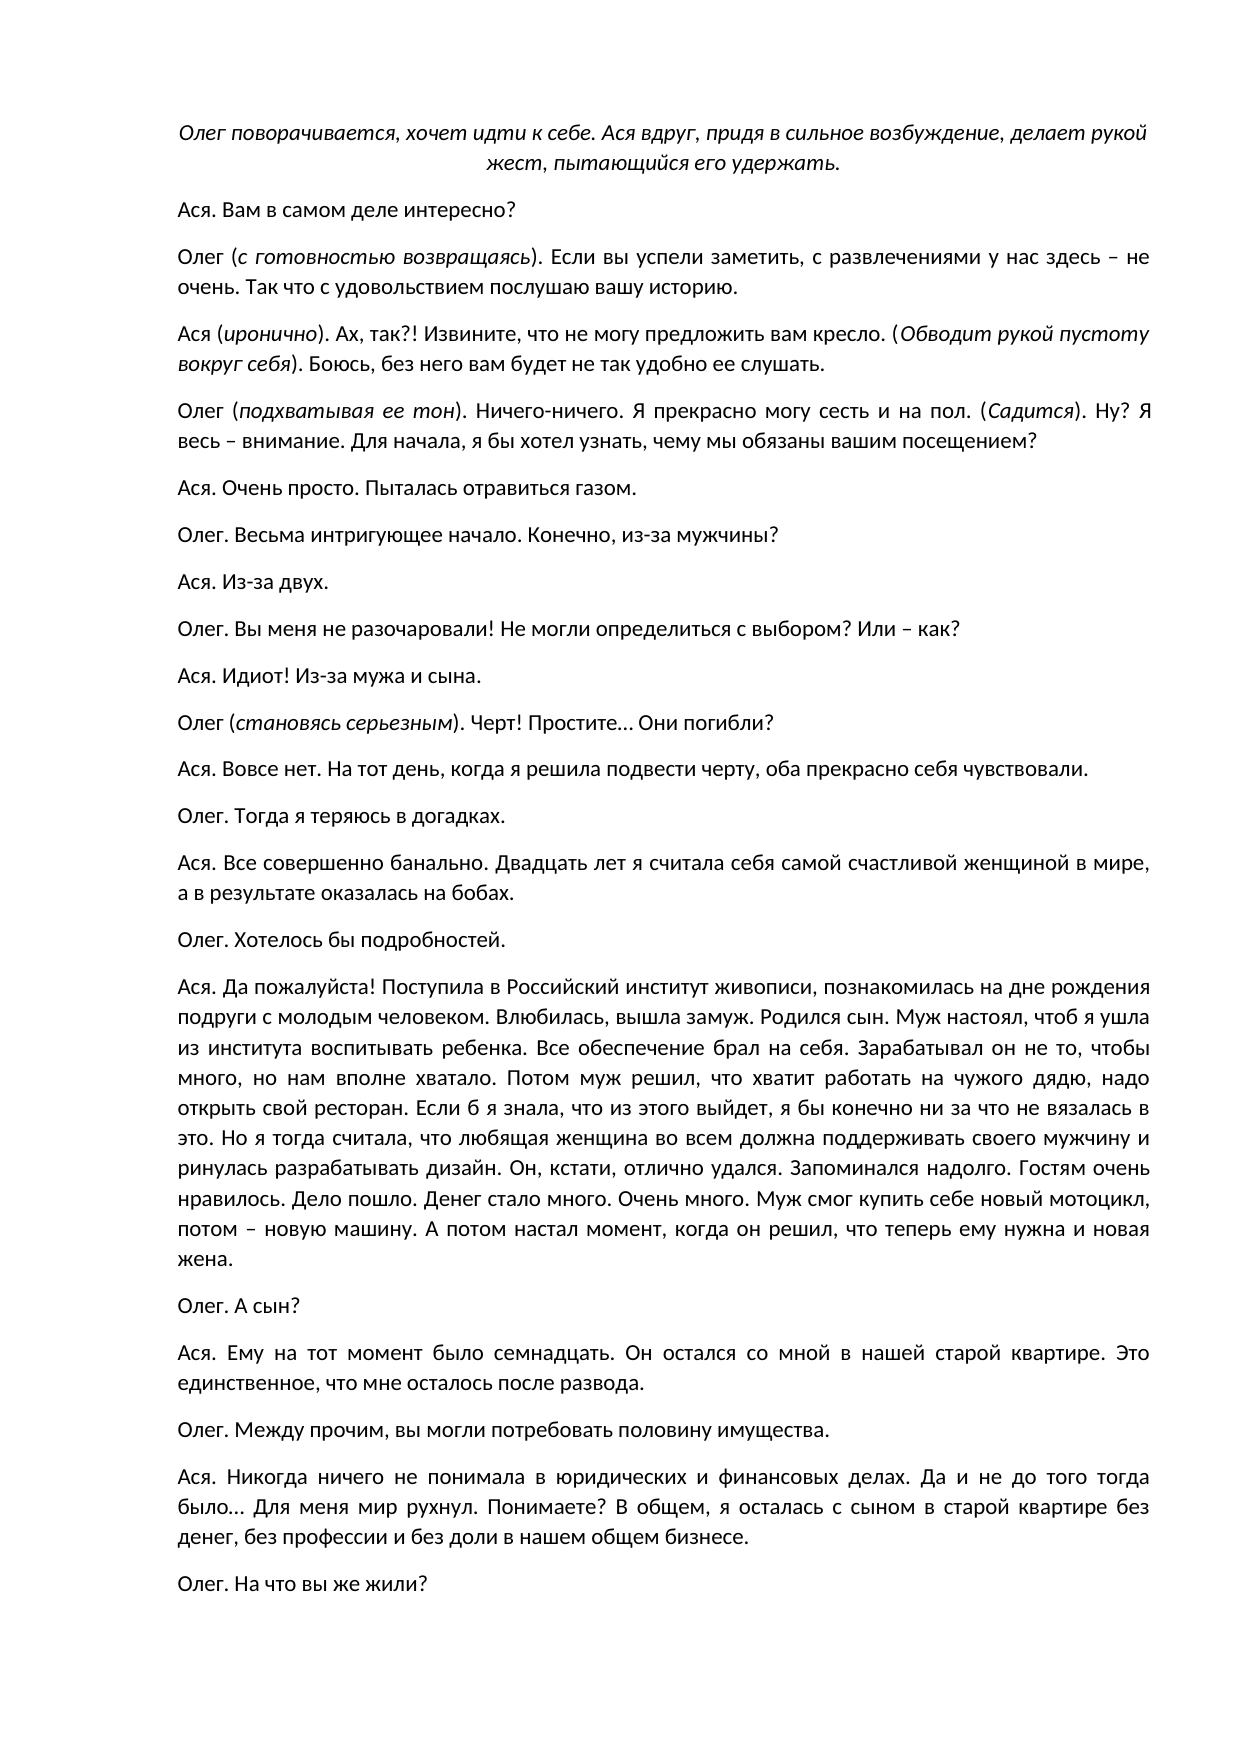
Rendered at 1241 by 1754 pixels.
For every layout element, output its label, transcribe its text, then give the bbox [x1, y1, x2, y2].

text Ася. Ему на тот момент было семнадцать. Он остался со мной в нашей старой квартире. Это единственное, что мне осталось после развода. [177, 1338, 1152, 1396]
text Ася. Из-за двух. [177, 567, 1152, 595]
text Ася. Никогда ничего не понимала в юридических и финансовых делах. Да и не до того тогда было… Для меня мир рухнул. Понимаете? В общем, я осталась с сыном в старой квартире без денег, без профессии и без доли в нашем общем бизнесе. [177, 1462, 1152, 1550]
text Олег. Тогда я теряюсь в догадках. [177, 801, 1152, 829]
text Ася. Очень просто. Пыталась отравиться газом. [177, 473, 1152, 501]
text Олег. Хотелось бы подробностей. [177, 925, 1152, 953]
text Олег. А сын? [177, 1291, 1152, 1319]
text Ася. Все совершенно банально. Двадцать лет я считала себя самой счастливой женщиной в мире, а в результате оказалась на бобах. [177, 848, 1152, 907]
text Олег (с готовностью возвращаясь). Если вы успели заметить, с развлечениями у нас здесь – не очень. Так что с удовольствием послушаю вашу историю. [177, 242, 1152, 300]
text Олег (подхватывая ее тон). Ничего-ничего. Я прекрасно могу сесть и на пол. (Садится). Ну? Я весь – внимание. Для начала, я бы хотел узнать, чему мы обязаны вашим посещением? [177, 396, 1152, 454]
text Ася. Идиот! Из-за мужа и сына. [177, 661, 1152, 689]
text Ася. Да пожалуйста! Поступила в Российский институт живописи, познакомилась на дне рождения подруги с молодым человеком. Влюбилась, вышла замуж. Родился сын. Муж настоял, чтоб я ушла из института воспитывать ребенка. Все обеспечение брал на себя. Зарабатывал он не то, чтобы много, но нам вполне хватало. Потом муж решил, что хватит работать на чужого дядю, надо открыть свой ресторан. Если б я знала, что из этого выйдет, я бы конечно ни за что не вязалась в это. Но я тогда считала, что любящая женщина во всем должна поддерживать своего мужчину и ринулась разрабатывать дизайн. Он, кстати, отлично удался. Запоминался надолго. Гостям очень нравилось. Дело пошло. Денег стало много. Очень много. Муж смог купить себе новый мотоцикл, потом – новую машину. А потом настал момент, когда он решил, что теперь ему нужна и новая жена. [177, 972, 1152, 1272]
text Олег. Между прочим, вы могли потребовать половину имущества. [177, 1415, 1152, 1443]
text Ася. Вам в самом деле интересно? [177, 195, 1152, 223]
text Олег поворачивается, хочет идти к себе. Ася вдруг, придя в сильное возбуждение, делает рукой жест, пытающийся его удержать. [177, 118, 1152, 176]
text Ася. Вовсе нет. На тот день, когда я решила подвести черту, оба прекрасно себя чувствовали. [177, 754, 1152, 783]
text Олег (становясь серьезным). Черт! Простите… Они погибли? [177, 708, 1152, 736]
text Ася (иронично). Ах, так?! Извините, что не могу предложить вам кресло. (Обводит рукой пустоту вокруг себя). Боюсь, без него вам будет не так удобно ее слушать. [177, 319, 1152, 377]
text Олег. На что вы же жили? [177, 1569, 1152, 1597]
text Олег. Весьма интригующее начало. Конечно, из-за мужчины? [177, 520, 1152, 548]
text Олег. Вы меня не разочаровали! Не могли определиться с выбором? Или – как? [177, 614, 1152, 642]
